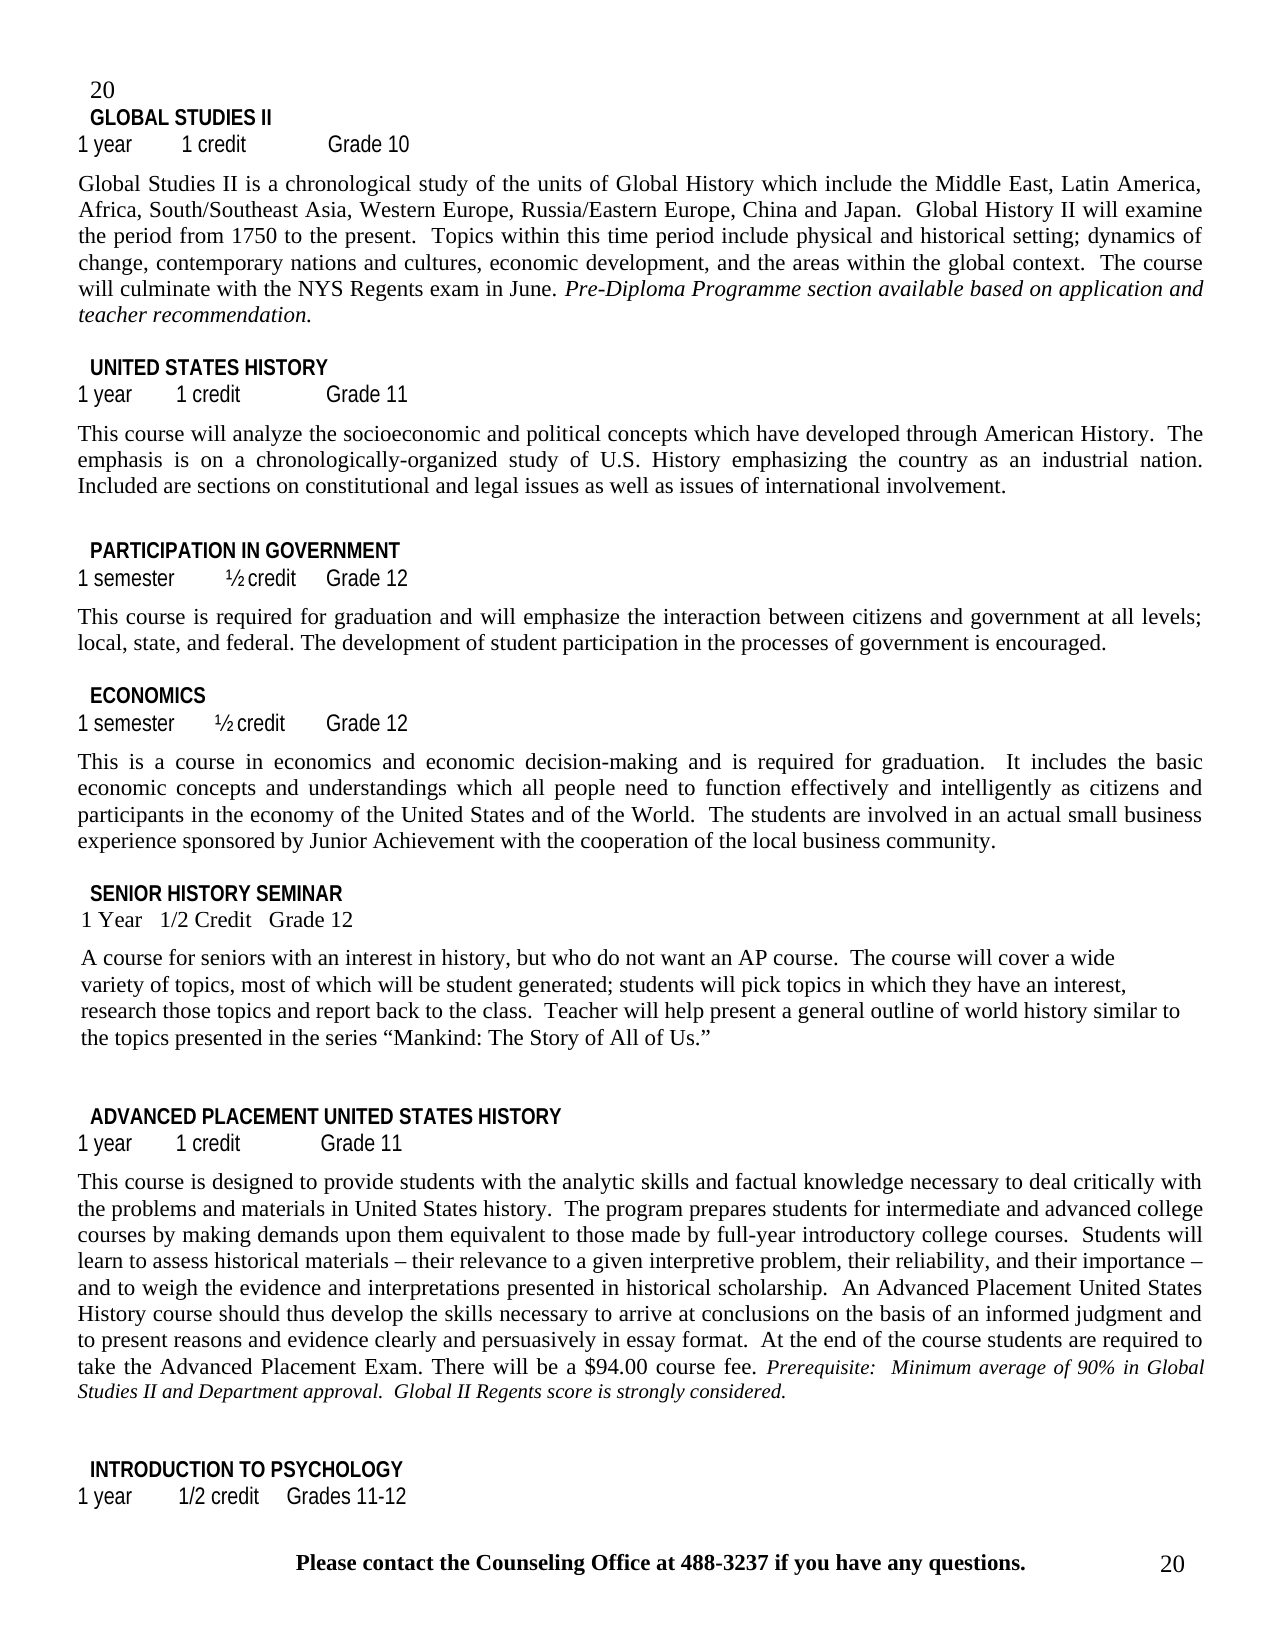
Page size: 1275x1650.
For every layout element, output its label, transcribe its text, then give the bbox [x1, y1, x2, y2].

text 1 year 1 credit Grade 11 [77, 380, 1205, 408]
text Global Studies II is a chronological study of the units of Global History which include the Middle East, Latin America, Africa, South/Southeast Asia, Western Europe, Russia/Eastern Europe, China and Japan. Global History II will examine the period from 1750 to the present. Topics within this time period include physical and historical setting; dynamics of change, contemporary nations and cultures, economic development, and the areas within the global context. The course will culminate with the NYS Regents exam in June. Pre-Diploma Programme section available based on application and teacher recommendation. [78, 169, 1204, 328]
text This course is required for graduation and will emphasize the interaction between citizens and government at all levels; local, state, and federal. The development of student participation in the processes of government is encouraged. [77, 603, 1205, 656]
text 1 year 1/2 credit Grades 11-12 [77, 1482, 1205, 1510]
text INTRODUCTION TO PSYCHOLOGY [90, 1456, 1205, 1482]
text PARTICIPATION IN GOVERNMENT [90, 537, 1205, 564]
text 1 semester ½ credit Grade 12 [77, 708, 1205, 736]
text SENIOR HISTORY SEMINAR [90, 880, 1205, 906]
text 1 year 1 credit Grade 11 [77, 1129, 1205, 1156]
text 1 Year 1/2 Credit Grade 12 [81, 906, 1185, 932]
text This is a course in economics and economic decision-making and is required for graduation. It includes the basic economic concepts and understandings which all people need to function effectively and intelligently as citizens and participants in the economy of the and of the World. The students are involved in an actual small business experience sponsored by Junior Achievement with the cooperation of the local business community. [77, 748, 1205, 853]
text This course is designed to provide students with the analytic skills and factual knowledge necessary to deal critically with the problems and materials in history. The program prepares students for intermediate and advanced college courses by making demands upon them equivalent to those made by full-year introductory college courses. Students will learn to assess historical materials – their relevance to a given interpretive problem, their reliability, and their importance – and to weigh the evidence and interpretations presented in historical scholarship. An Advanced Placement United States History course should thus develop the skills necessary to arrive at conclusions on the basis of an informed judgment and to present reasons and evidence clearly and persuasively in essay format. At the end of the course students are required to take the Advanced Placement Exam. There will be a $94.00 course fee. Prerequisite: Minimum average of 90% in Global Studies II and Department approval. Global II Regents score is strongly considered. [77, 1168, 1205, 1403]
text A course for seniors with an interest in history, but who do not want an AP course. The course will cover a wide variety of topics, most of which will be student generated; students will pick topics in which they have an interest, research those topics and report back to the class. Teacher will help present a general outline of world history similar to the topics presented in the series “Mankind: The Story of All of Us.” [81, 944, 1185, 1050]
text ADVANCED PLACEMENT UNITED STATES HISTORY [90, 1103, 1205, 1129]
text 1 semester ½ credit Grade 12 [77, 564, 1205, 591]
text 1 year 1 credit Grade 10 [77, 130, 1205, 158]
text UNITED STATES HISTORY [90, 354, 1205, 380]
text ECONOMICS [90, 682, 1205, 708]
text GLOBAL STUDIES II [90, 104, 1205, 130]
text This course will analyze the socioeconomic and political concepts which have developed through American History. The emphasis is on a chronologically-organized study of U.S. History emphasizing the country as an industrial nation. Included are sections on constitutional and legal issues as well as issues of international involvement. [77, 420, 1205, 499]
